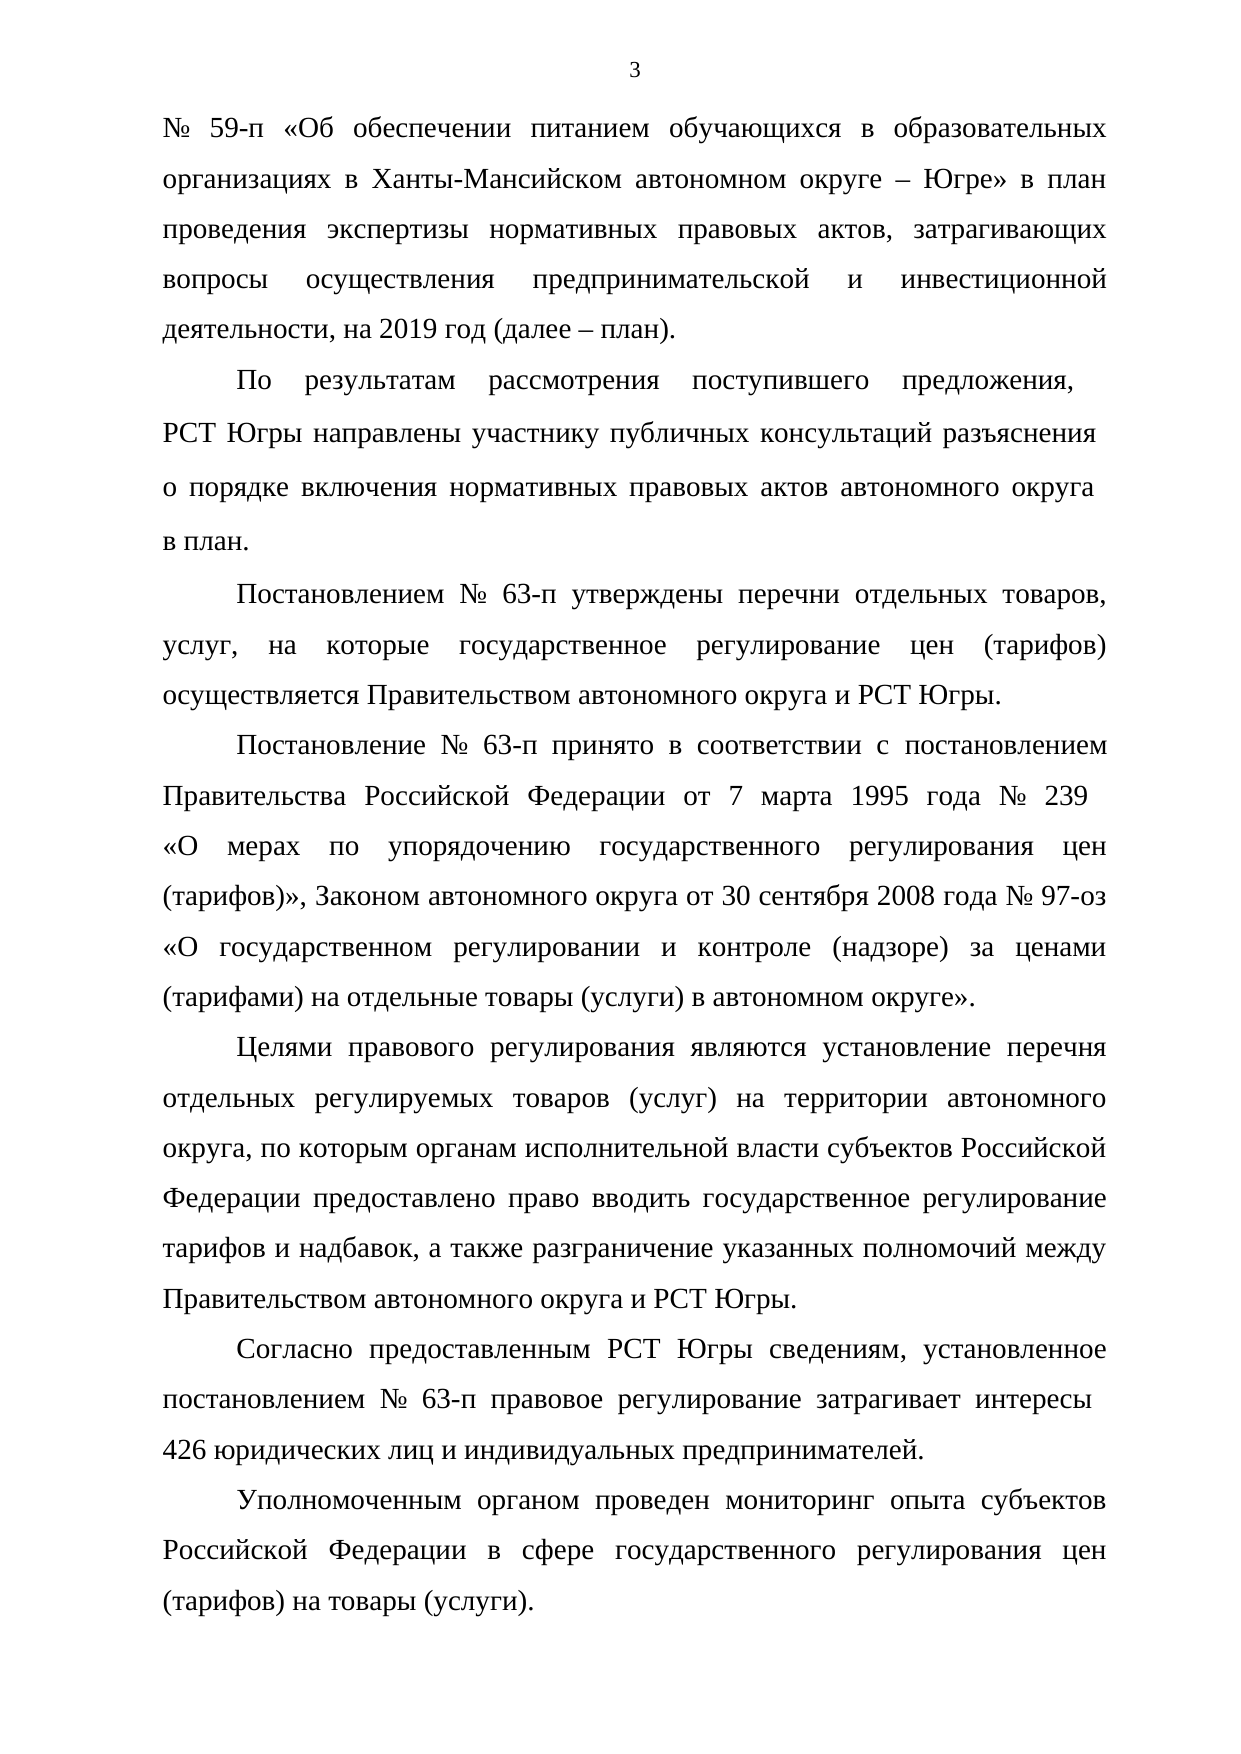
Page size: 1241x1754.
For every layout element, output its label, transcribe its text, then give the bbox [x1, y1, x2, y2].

text Согласно предоставленным РСТ Югры сведениям, установленное постановлением № 63-п правовое регулирование затрагивает интересы 426 юридических лиц и индивидуальных предпринимателей. [162, 1331, 1107, 1465]
text Постановление № 63-п принято в соответствии с постановлением Правительства Российской Федерации от 7 марта 1995 года № 239 «О мерах по упорядочению государственного регулирования цен (тарифов)», Законом автономного округа от 30 сентября 2008 года № 97-оз «О государственном регулировании и контроле (надзоре) за ценами (тарифами) на отдельные товары (услуги) в автономном округе». [162, 727, 1107, 1013]
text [162, 110, 1107, 345]
text Уполномоченным органом проведен мониторинг опыта субъектов Российской Федерации в сфере государственного регулирования цен (тарифов) на товары (услуги). [162, 1482, 1107, 1616]
text По результатам рассмотрения поступившего предложения, РСТ Югры направлены участнику публичных консультаций разъяснения о порядке включения нормативных правовых актов автономного округа в план. [162, 362, 1107, 556]
text Целями правового регулирования являются установление перечня отдельных регулируемых товаров (услуг) на территории автономного округа, по которым органам исполнительной власти субъектов Российской Федерации предоставлено право вводить государственное регулирование тарифов и надбавок, а также разграничение указанных полномочий между Правительством автономного округа и РСТ Югры. [162, 1029, 1107, 1314]
text Постановлением № 63-п утверждены перечни отдельных товаров, услуг, на которые государственное регулирование цен (тарифов) осуществляется Правительством автономного округа и РСТ Югры. [162, 577, 1107, 711]
